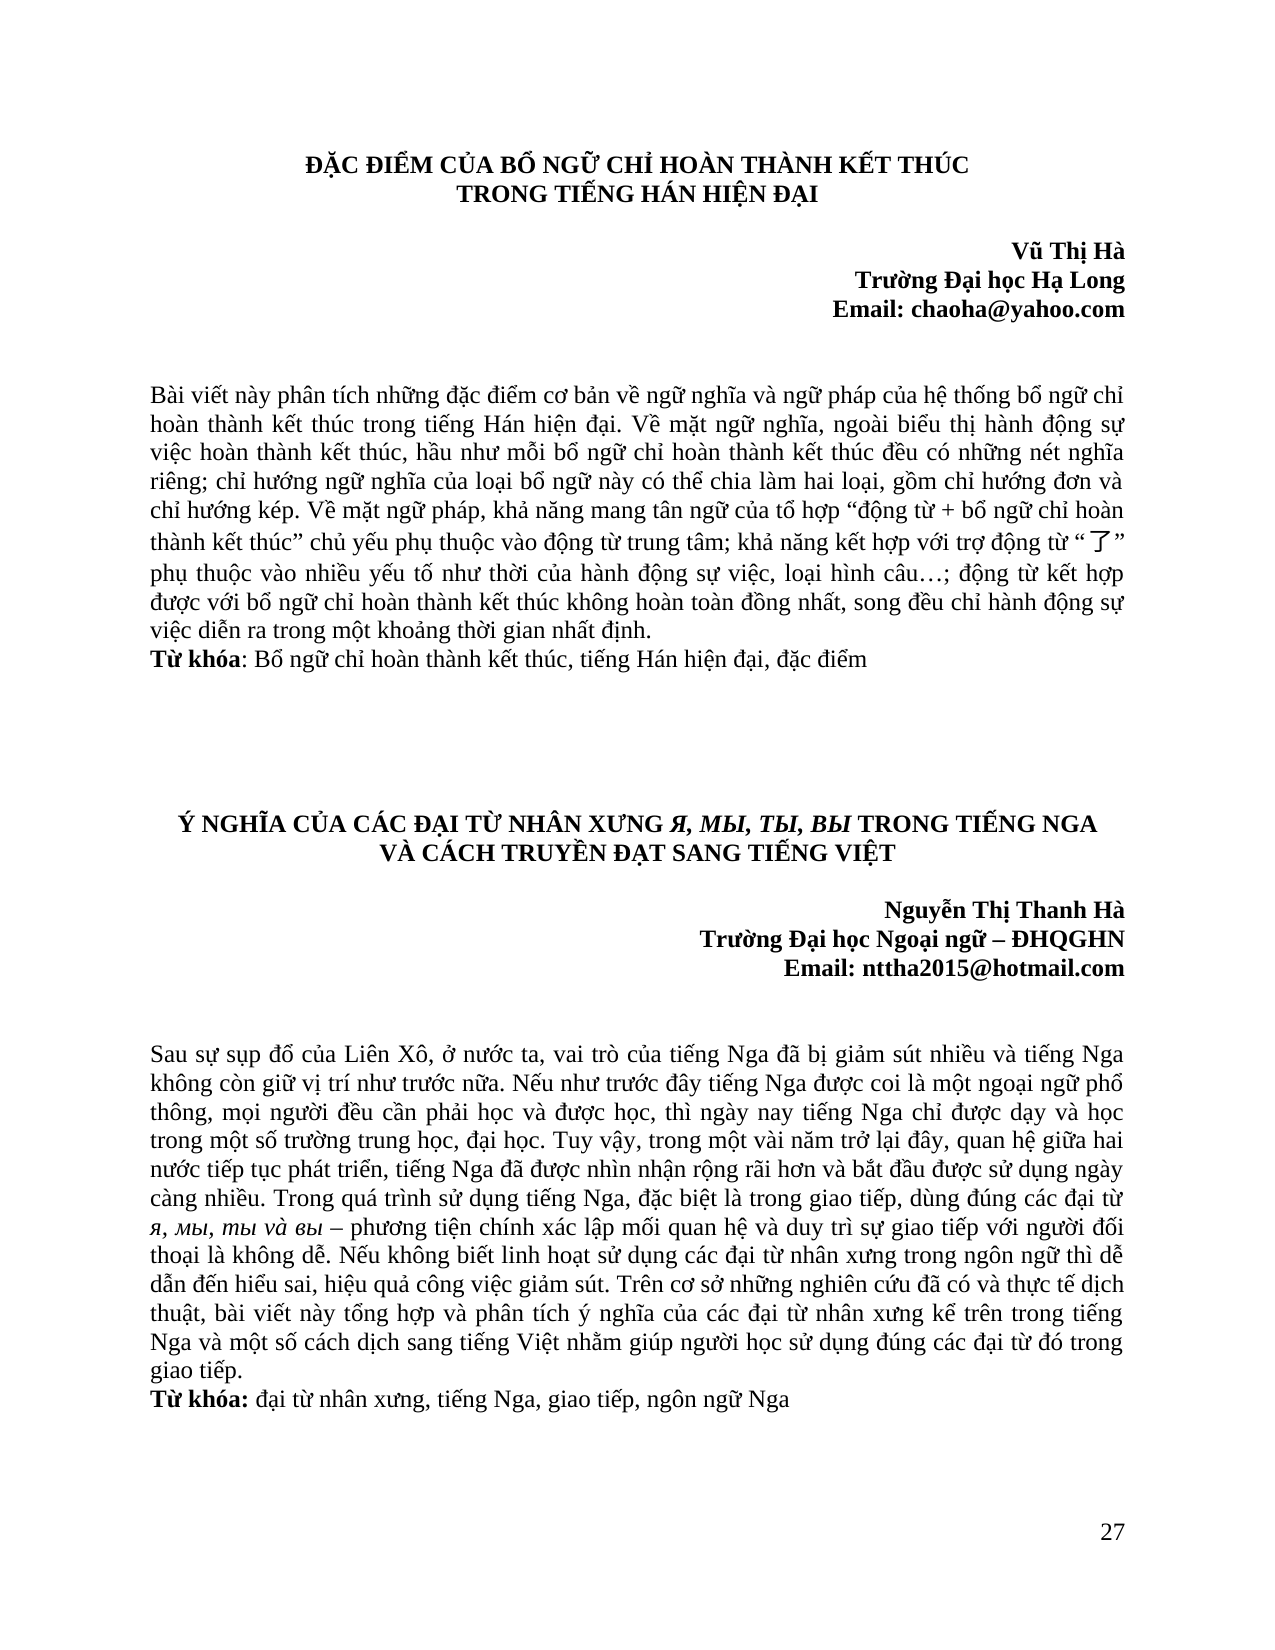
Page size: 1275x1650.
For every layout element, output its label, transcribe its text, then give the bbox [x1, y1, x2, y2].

subtitle Vũ Thị Hà [150, 236, 1125, 265]
text Email: nttha2015@hotmail.com [150, 953, 1125, 982]
text Sau sự sụp đổ của Liên Xô, ở nước ta, vai trò của tiếng Nga đã bị giảm sút nhiều và tiếng Nga không còn giữ vị trí như trước nữa. Nếu như trước đây tiếng Nga được coi là một ngoại ngữ phổ thông, mọi người đều cần phải học và được học, thì ngày nay tiếng Nga chỉ được dạy và học trong một số trường trung học, đại học. Tuy vậy, trong một vài năm trở lại đây, quan hệ giữa hai nước tiếp tục phát triển, tiếng Nga đã được nhìn nhận rộng rãi hơn và bắt đầu được sử dụng ngày càng nhiều. Trong quá trình sử dụng tiếng Nga, đặc biệt là trong giao tiếp, dùng đúng các đại từ я, мы, ты và вы – phương tiện chính xác lập mối quan hệ và duy trì sự giao tiếp với người đối thoại là không dễ. Nếu không biết linh hoạt sử dụng các đại từ nhân xưng trong ngôn ngữ thì dễ dẫn đến hiểu sai, hiệu quả công việc giảm sút. Trên cơ sở những nghiên cứu đã có và thực tế dịch thuật, bài viết này tổng hợp và phân tích ý nghĩa của các đại từ nhân xưng kể trên trong tiếng Nga và một số cách dịch sang tiếng Việt nhằm giúp người học sử dụng đúng các đại từ đó trong giao tiếp. [150, 1039, 1125, 1384]
text Bài viết này phân tích những đặc điểm cơ bản về ngữ nghĩa và ngữ pháp của hệ thống bổ ngữ chỉ hoàn thành kết thúc trong tiếng Hán hiện đại. Về mặt ngữ nghĩa, ngoài biểu thị hành động sự việc hoàn thành kết thúc, hầu như mỗi bổ ngữ chỉ hoàn thành kết thúc đều có những nét nghĩa riêng; chỉ hướng ngữ nghĩa của loại bổ ngữ này có thể chia làm hai loại, gồm chỉ hướng đơn và chỉ hướng kép. Về mặt ngữ pháp, khả năng mang tân ngữ của tổ hợp “động từ + bổ ngữ chỉ hoàn thành kết thúc” chủ yếu phụ thuộc vào động từ trung tâm; khả năng kết hợp với trợ động từ “了” phụ thuộc vào nhiều yếu tố như thời của hành động sự việc, loại hình câu…; động từ kết hợp được với bổ ngữ chỉ hoàn thành kết thúc không hoàn toàn đồng nhất, song đều chỉ hành động sự việc diễn ra trong một khoảng thời gian nhất định. [150, 380, 1125, 644]
subtitle Trường Đại học Hạ Long [150, 265, 1125, 294]
text Từ khóa: đại từ nhân xưng, tiếng Nga, giao tiếp, ngôn ngữ Nga [150, 1384, 1125, 1413]
subtitle Nguyễn Thị Thanh Hà [150, 895, 1125, 924]
text Email: chaoha@yahoo.com [150, 294, 1125, 322]
subtitle TRONG TIẾNG HÁN HIỆN ĐẠI [150, 179, 1125, 207]
subtitle Trường Đại học Ngoại ngữ – ĐHQGHN [150, 924, 1125, 953]
text Từ khóa: Bổ ngữ chỉ hoàn thành kết thúc, tiếng Hán hiện đại, đặc điểm [150, 644, 1125, 673]
subtitle ĐẶC ĐIỂM CỦA BỔ NGỮ CHỈ HOÀN THÀNH KẾT THÚC [150, 150, 1125, 179]
subtitle Ý NGHĨA CỦA CÁC ĐẠI TỪ NHÂN XƯNG Я, МЫ, ТЫ, ВЫ TRONG TIẾNG NGA VÀ CÁCH TRUYỀN ĐẠT SANG TIẾNG VIỆT [150, 809, 1125, 867]
